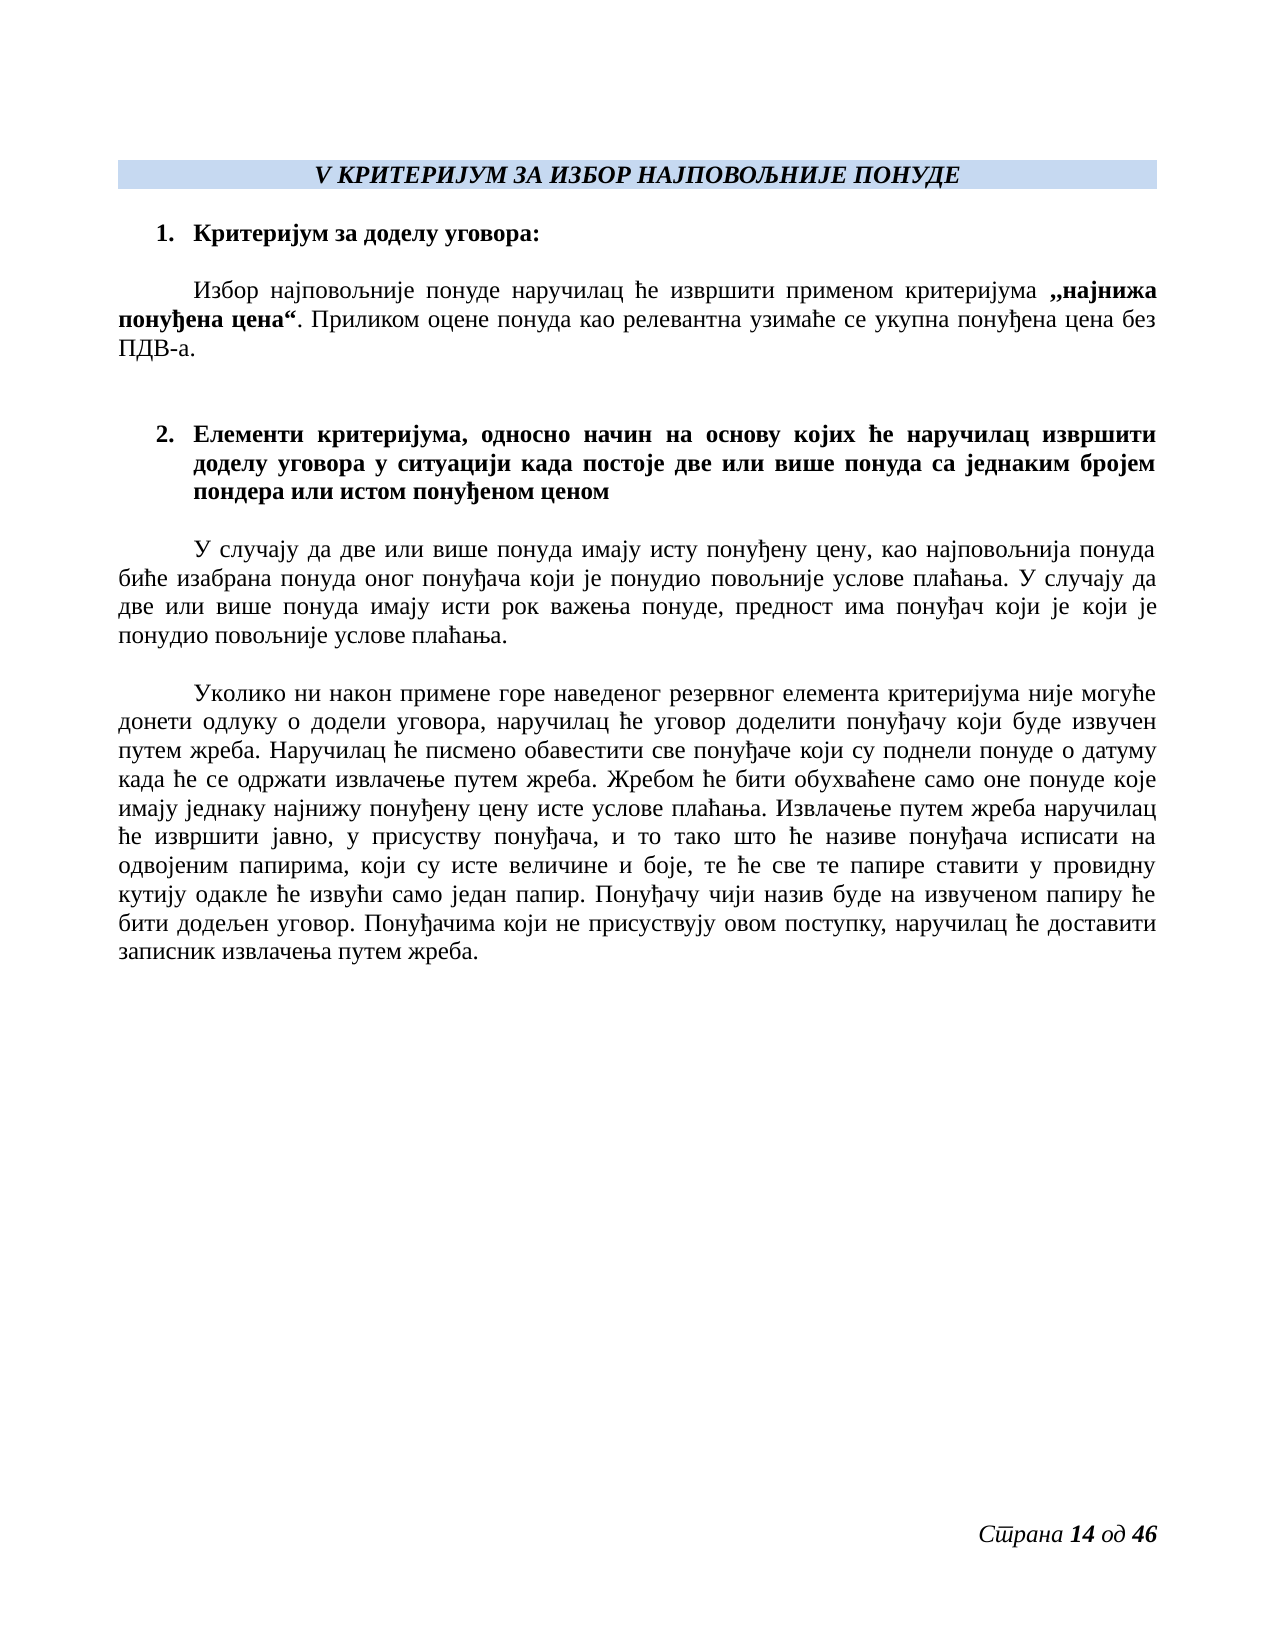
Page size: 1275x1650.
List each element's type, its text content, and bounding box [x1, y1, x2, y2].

list Елементи критеријума, односно начин на основу којих ће наручилац извршити доделу уговора у ситуацији када постоје две или више понуда са једнаким бројем пондера или истом понуђеном ценом [156, 419, 1157, 505]
text Избор најповољније понуде наручилац ће извршити применом критеријума ,,најнижа понуђена цена“. Приликом оцене понуда као релевантна узимаће се укупна понуђена цена без ПДВ-а. [118, 275, 1157, 361]
list Критеријум за доделу уговора: [156, 218, 1157, 246]
text Уколико ни након примене горе наведеног резервног елемента критеријума није могуће донети одлуку о додели уговора, наручилац ће уговор доделити понуђачу који буде извучен путем жреба. Наручилац ће писмено обавестити све понуђаче који су поднели понуде о датуму када ће се одржати извлачење путем жреба. Жребом ће бити обухваћене само оне понуде које имају једнаку најнижу понуђену цену исте услове плаћања. Извлачење путем жреба наручилац ће извршити јавно, у присуству понуђача, и то тако што ће називе понуђача исписати на одвојеним папирима, који су исте величине и боје, те ће све те папире ставити у провидну кутију одакле ће извући само један папир. Понуђачу чији назив буде на извученом папиру ће бити додељен уговор. Понуђачима који не присуствују овом поступку, наручилац ће доставити записник извлачења путем жреба. [118, 678, 1157, 965]
text У случају да две или више понуда имају исту понуђену цену, као најповољнија понуда биће изабрана понуда оног понуђача који је понудио повољније услове плаћања. У случају да две или више понуда имају исти рок важења понуде, предност има понуђач који је који је понудио повољније услове плаћања. [118, 534, 1157, 649]
list V КРИТЕРИЈУМ ЗА ИЗБОР НАЈПОВОЉНИЈЕ ПОНУДЕ [118, 160, 1157, 189]
